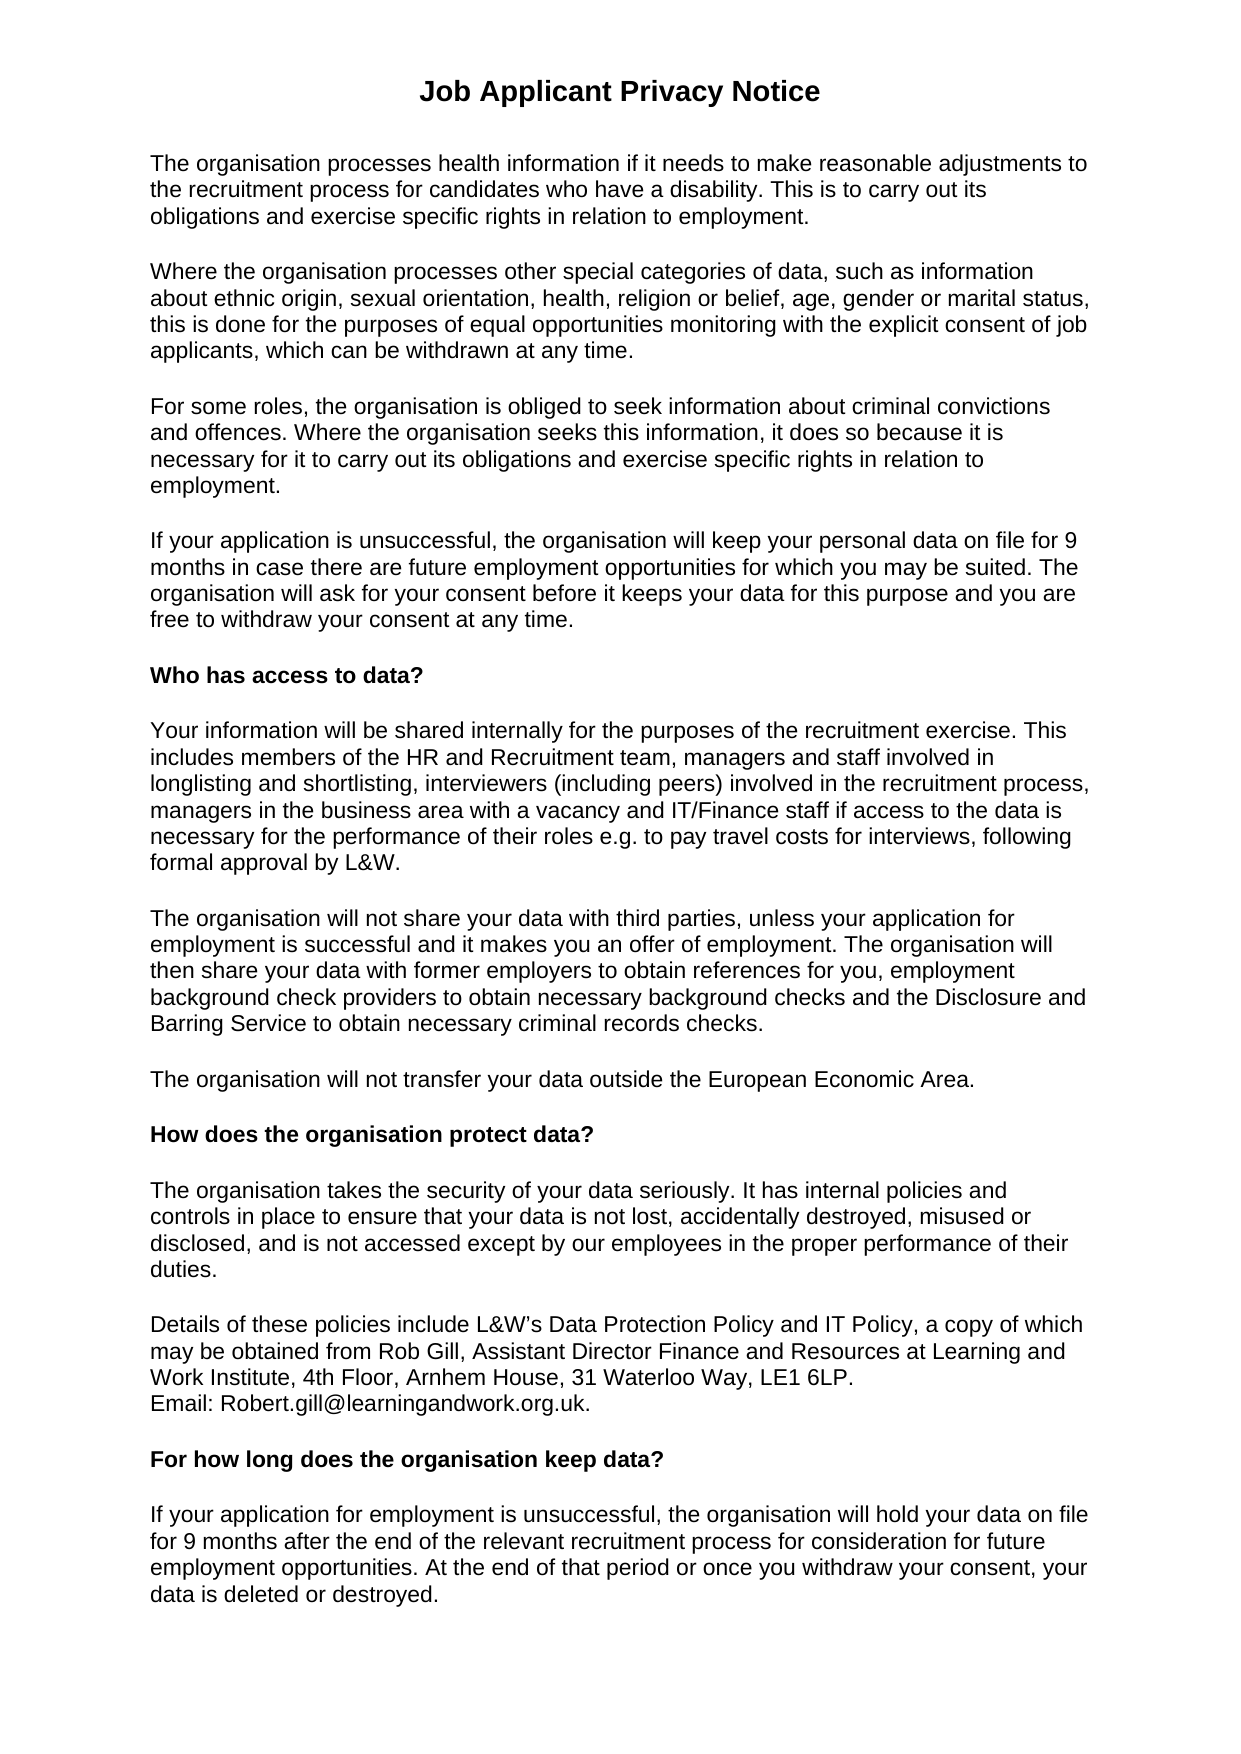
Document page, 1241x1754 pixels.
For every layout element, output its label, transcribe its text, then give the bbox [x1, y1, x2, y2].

text If your application is unsuccessful, the organisation will keep your personal data on file for 9 months in case there are future employment opportunities for which you may be suited. The organisation will ask for your consent before it keeps your data for this purpose and you are free to withdraw your consent at any time. [150, 527, 1090, 633]
text The organisation processes health information if it needs to make reasonable adjustments to the recruitment process for candidates who have a disability. This is to carry out its obligations and exercise specific rights in relation to employment. [150, 150, 1090, 229]
text Details of these policies include L&W’s Data Protection Policy and IT Policy, a copy of which may be obtained from Rob Gill, Assistant Director Finance and Resources at Learning and Work Institute, 4th Floor, Arnhem House, 31 Waterloo Way, LE1 6LP. Email: Robert.gill@learningandwork.org.uk. [150, 1311, 1090, 1417]
text The organisation will not transfer your data outside the European Economic Area. [150, 1066, 1090, 1092]
text The organisation will not share your data with third parties, unless your application for employment is successful and it makes you an offer of employment. The organisation will then share your data with former employers to obtain references for you, employment background check providers to obtain necessary background checks and the Disclosure and Barring Service to obtain necessary criminal records checks. [150, 905, 1090, 1037]
text For how long does the organisation keep data? [150, 1446, 1090, 1472]
text For some roles, the organisation is obliged to seek information about criminal convictions and offences. Where the organisation seeks this information, it does so because it is necessary for it to carry out its obligations and exercise specific rights in relation to employment. [150, 393, 1090, 498]
text Your information will be shared internally for the purposes of the recruitment exercise. This includes members of the HR and Recruitment team, managers and staff involved in longlisting and shortlisting, interviewers (including peers) involved in the recruitment process, managers in the business area with a vacancy and IT/Finance staff if access to the data is necessary for the performance of their roles e.g. to pay travel costs for interviews, following formal approval by L&W. [150, 717, 1090, 876]
text If your application for employment is unsuccessful, the organisation will hold your data on file for 9 months after the end of the relevant recruitment process for consideration for future employment opportunities. At the end of that period or once you withdraw your consent, your data is deleted or destroyed. [150, 1501, 1090, 1607]
text Where the organisation processes other special categories of data, such as information about ethnic origin, sexual orientation, health, religion or belief, age, gender or marital status, this is done for the purposes of equal opportunities monitoring with the explicit consent of job applicants, which can be withdrawn at any time. [150, 258, 1090, 364]
text The organisation takes the security of your data seriously. It has internal policies and controls in place to ensure that your data is not lost, accidentally destroyed, misused or disclosed, and is not accessed except by our employees in the proper performance of their duties. [150, 1177, 1090, 1282]
text Who has access to data? [150, 662, 1090, 688]
text How does the organisation protect data? [150, 1121, 1090, 1148]
